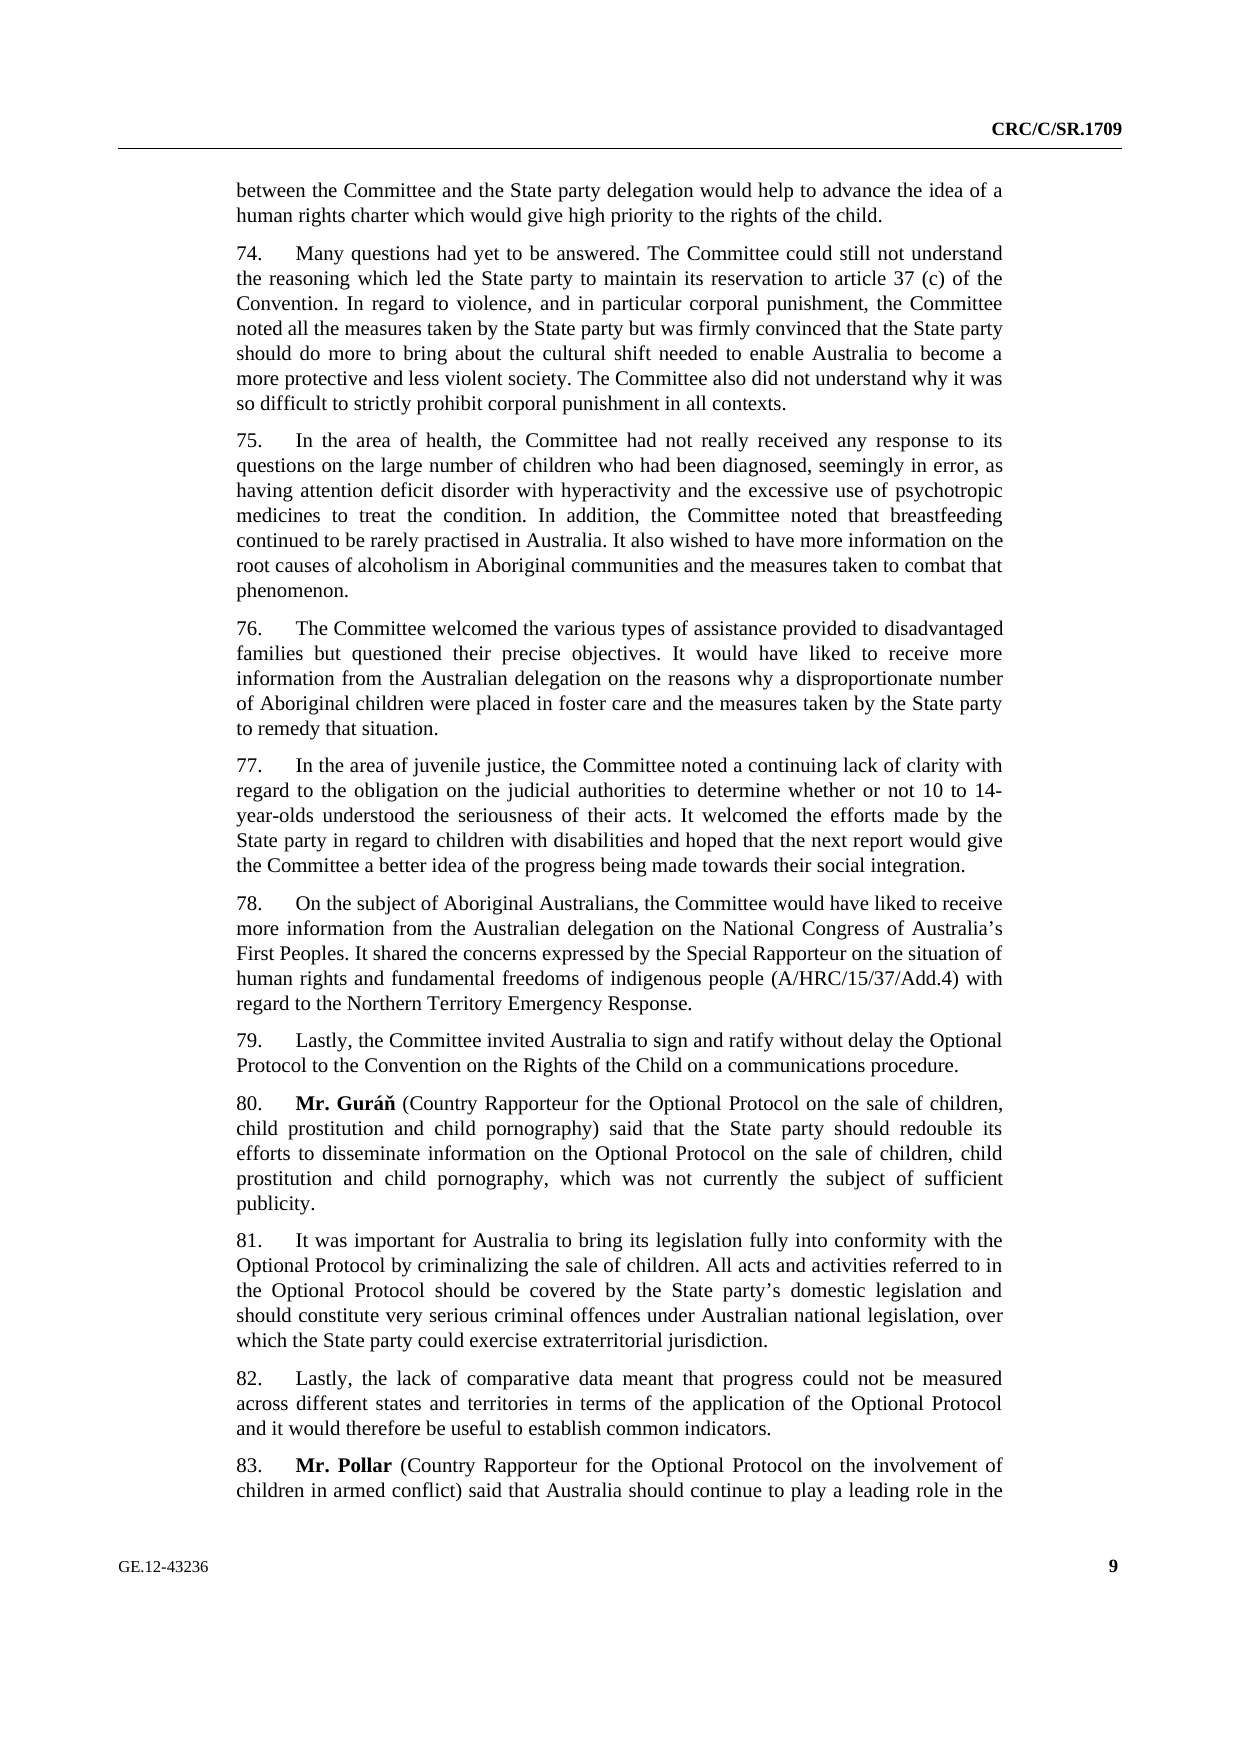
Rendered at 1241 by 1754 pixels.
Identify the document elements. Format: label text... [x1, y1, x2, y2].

text 80. Mr. Guráň (Country Rapporteur for the Optional Protocol on the sale of children, child prostitution and child pornography) said that the State party should redouble its efforts to disseminate information on the Optional Protocol on the sale of children, child prostitution and child pornography, which was not currently the subject of sufficient publicity. [236, 1090, 1004, 1215]
text 76. The Committee welcomed the various types of assistance provided to disadvantaged families but questioned their precise objectives. It would have liked to receive more information from the Australian delegation on the reasons why a disproportionate number of Aboriginal children were placed in foster care and the measures taken by the State party to remedy that situation. [236, 615, 1004, 740]
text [236, 1452, 1004, 1502]
text 82. Lastly, the lack of comparative data meant that progress could not be measured across different states and territories in terms of the application of the Optional Protocol and it would therefore be useful to establish common indicators. [236, 1365, 1004, 1440]
text 74. Many questions had yet to be answered. The Committee could still not understand the reasoning which led the State party to maintain its reservation to article 37 (c) of the Convention. In regard to violence, and in particular corporal punishment, the Committee noted all the measures taken by the State party but was firmly convinced that the State party should do more to bring about the cultural shift needed to enable Australia to become a more protective and less violent society. The Committee also did not understand why it was so difficult to strictly prohibit corporal punishment in all contexts. [236, 240, 1004, 415]
text 75. In the area of health, the Committee had not really received any response to its questions on the large number of children who had been diagnosed, seemingly in error, as having attention deficit disorder with hyperactivity and the excessive use of psychotropic medicines to treat the condition. In addition, the Committee noted that breastfeeding continued to be rarely practised in . It also wished to have more information on the root causes of alcoholism in Aboriginal communities and the measures taken to combat that phenomenon. [236, 427, 1004, 602]
text 78. On the subject of Aboriginal Australians, the Committee would have liked to receive more information from the Australian delegation on the National Congress of Australia’s First Peoples. It shared the concerns expressed by the Special Rapporteur on the situation of human rights and fundamental freedoms of indigenous people (A/HRC/15/37/Add.4) with regard to the Northern Territory Emergency Response. [236, 890, 1004, 1015]
text 77. In the area of juvenile justice, the Committee noted a continuing lack of clarity with regard to the obligation on the judicial authorities to determine whether or not 10 to 14-year-olds understood the seriousness of their acts. It welcomed the efforts made by the State party in regard to children with disabilities and hoped that the next report would give the Committee a better idea of the progress being made towards their social integration. [236, 752, 1004, 877]
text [236, 177, 1004, 227]
text 79. Lastly, the Committee invited to sign and ratify without delay the Optional Protocol to the Convention on the Rights of the Child on a communications procedure. [236, 1027, 1004, 1077]
text 81. It was important for to bring its legislation fully into conformity with the Optional Protocol by criminalizing the sale of children. All acts and activities referred to in the Optional Protocol should be covered by the State party’s domestic legislation and should constitute very serious criminal offences under Australian national legislation, over which the State party could exercise extraterritorial jurisdiction. [236, 1227, 1004, 1352]
